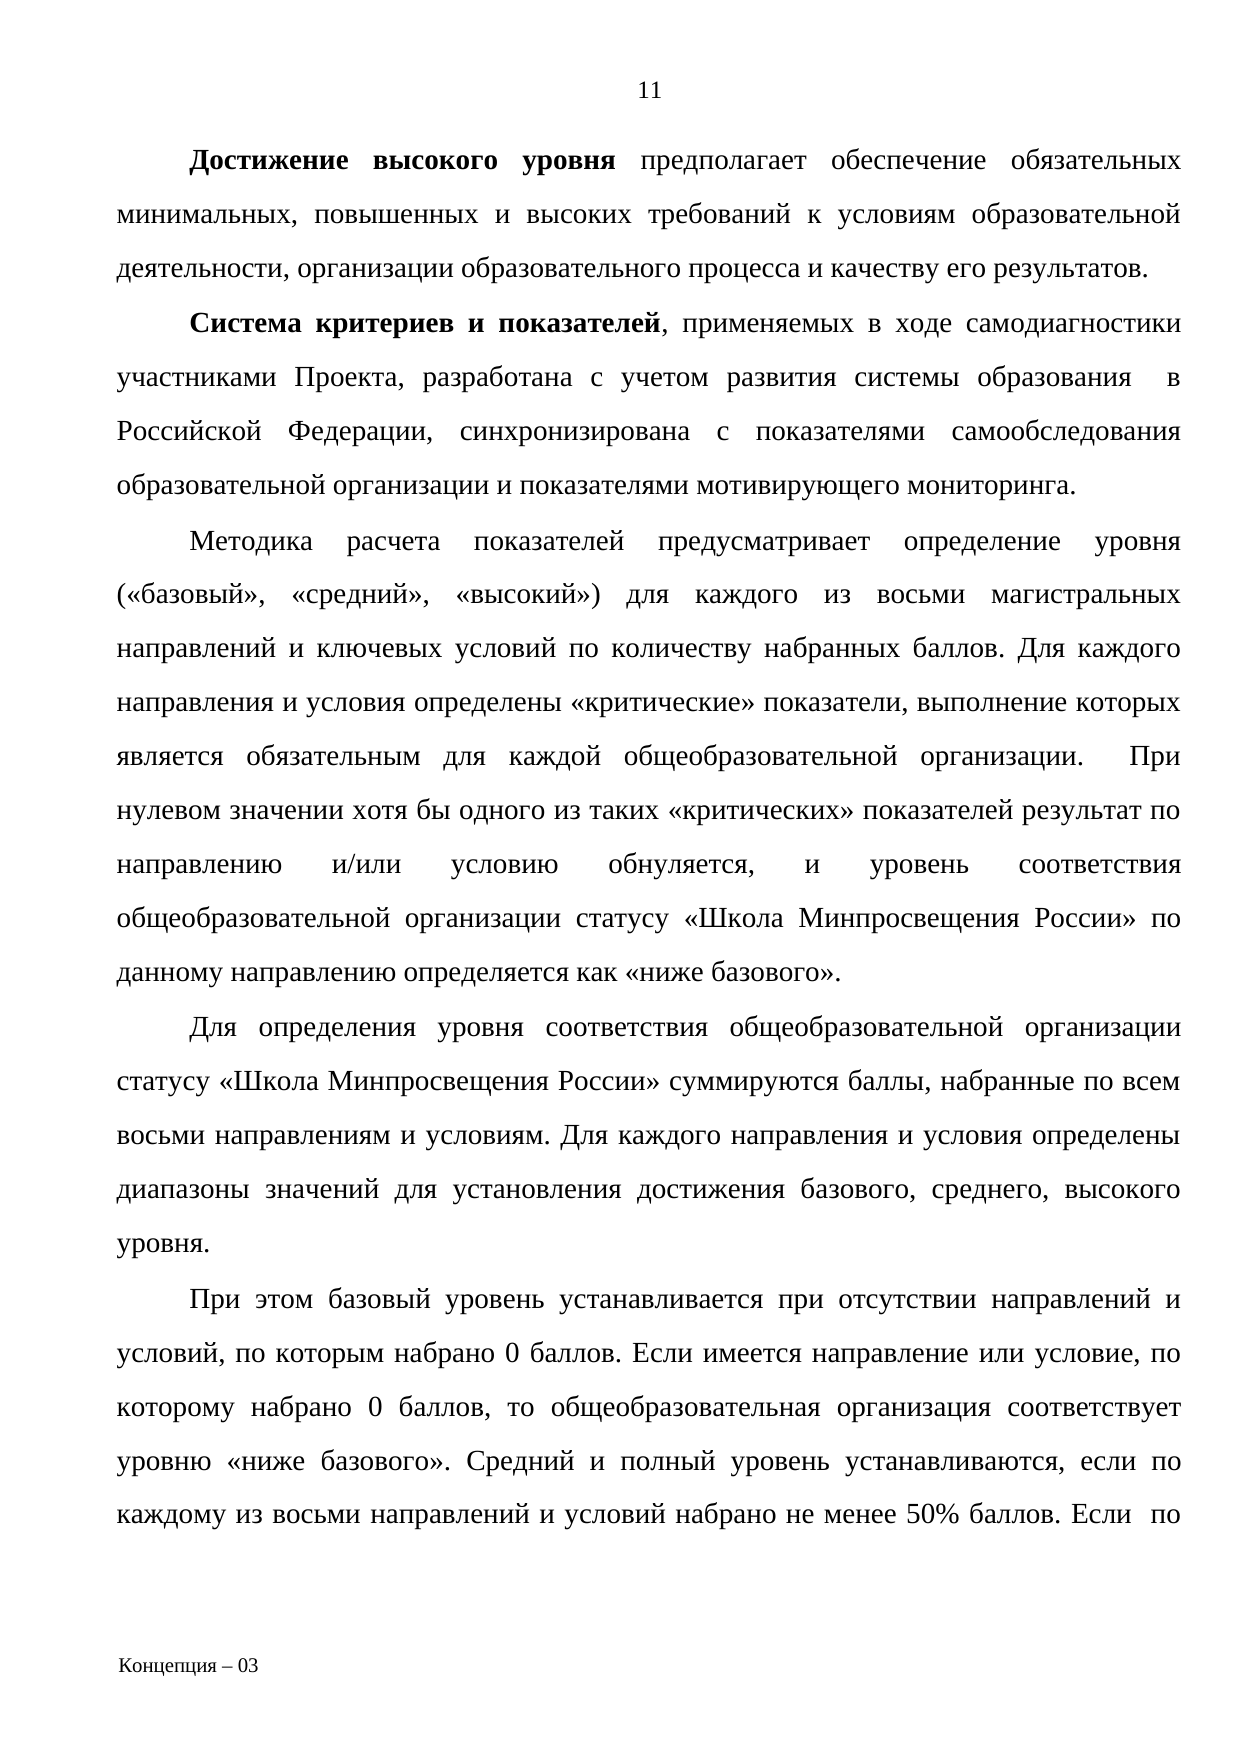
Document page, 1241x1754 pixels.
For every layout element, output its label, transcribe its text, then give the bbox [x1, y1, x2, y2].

text Методика расчета показателей предусматривает определение уровня («базовый», «средний», «высокий») для каждого из восьми магистральных направлений и ключевых условий по количеству набранных баллов. Для каждого направления и условия определены «критические» показатели, выполнение которых является обязательным для каждой общеобразовательной организации. При нулевом значении хотя бы одного из таких «критических» показателей результат по направлению и/или условию обнуляется, и уровень соответствия общеобразовательной организации статусу «Школа Минпросвещения России» по данному направлению определяется как «ниже базового». [116, 523, 1182, 988]
text Достижение высокого уровня предполагает обеспечение обязательных минимальных, повышенных и высоких требований к условиям образовательной деятельности, организации образовательного процесса и качеству его результатов. [116, 142, 1182, 284]
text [116, 1281, 1182, 1530]
text Для определения уровня соответствия общеобразовательной организации статусу «Школа Минпросвещения России» суммируются баллы, набранные по всем восьми направлениям и условиям. Для каждого направления и условия определены диапазоны значений для установления достижения базового, среднего, высокого уровня. [116, 1009, 1182, 1259]
text Система критериев и показателей, применяемых в ходе самодиагностики участниками Проекта, разработана с учетом развития системы образования в Российской Федерации, синхронизирована с показателями самообследования образовательной организации и показателями мотивирующего мониторинга. [116, 305, 1182, 501]
